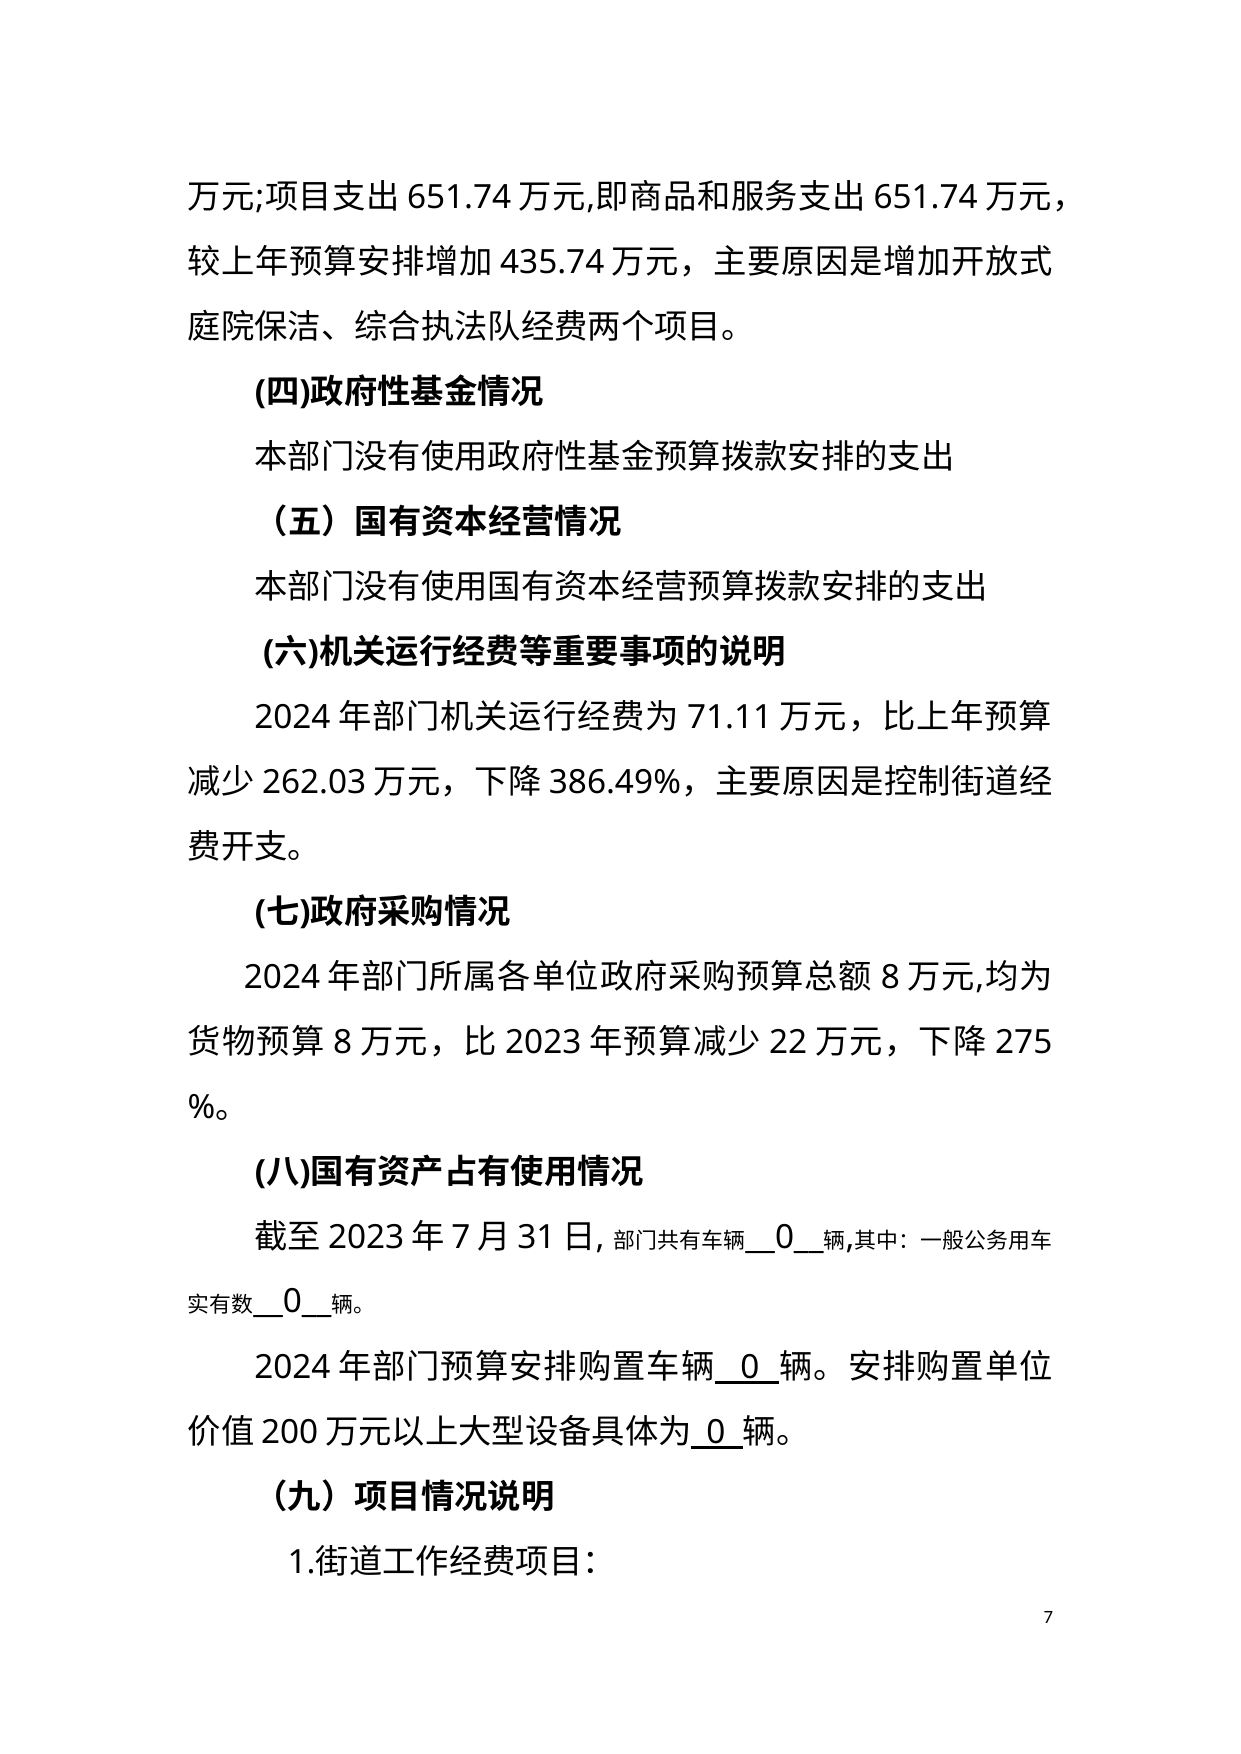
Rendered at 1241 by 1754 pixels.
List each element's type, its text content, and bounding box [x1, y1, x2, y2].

text (七)政府采购情况 [187, 877, 1053, 942]
text （五）国有资本经营情况 [187, 487, 1053, 552]
text （九）项目情况说明 [221, 1462, 1053, 1527]
text 本部门没有使用政府性基金预算拨款安排的支出 [187, 422, 1053, 487]
text 2024年部门预算安排购置车辆 0 辆。安排购置单位价值200万元以上大型设备具体为 0 辆。 [187, 1332, 1053, 1462]
text 1.街道工作经费项目： [187, 1527, 1053, 1592]
text 2024年部门机关运行经费为71.11万元，比上年预算减少262.03万元，下降386.49%，主要原因是控制街道经费开支。 [187, 682, 1053, 877]
text 本部门没有使用国有资本经营预算拨款安排的支出 [187, 552, 1053, 617]
text (六)机关运行经费等重要事项的说明 [187, 617, 1053, 682]
text 截至2023年7月31日, 部门共有车辆__0__辆,其中：一般公务用车实有数__0__辆。 [187, 1202, 1053, 1332]
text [187, 162, 1053, 357]
text (八)国有资产占有使用情况 [187, 1137, 1053, 1202]
text (四)政府性基金情况 [187, 357, 1053, 422]
text 2024年部门所属各单位政府采购预算总额8万元,均为货物预算8万元，比2023年预算减少22万元，下降275 %。 [187, 942, 1053, 1137]
